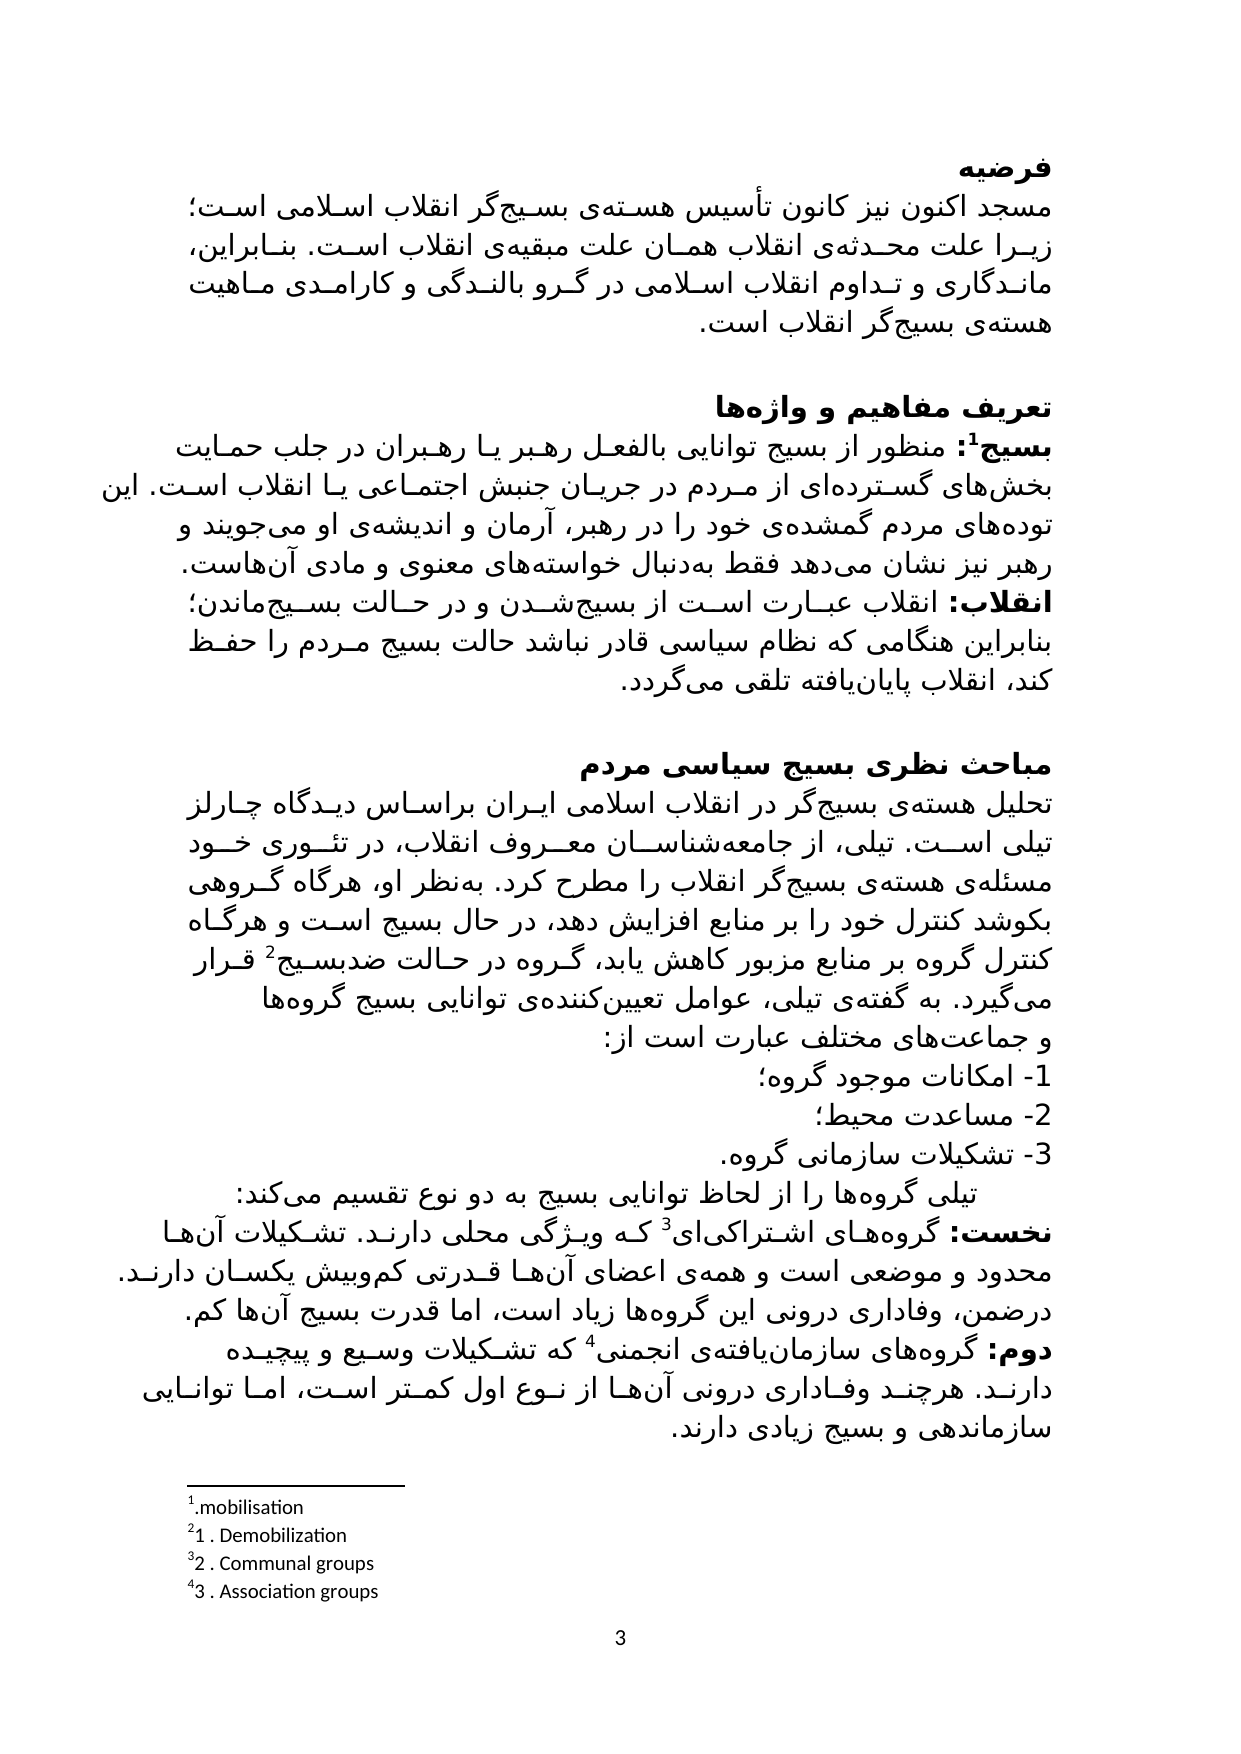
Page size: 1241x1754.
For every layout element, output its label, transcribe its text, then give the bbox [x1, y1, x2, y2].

text مسجد اکنون نیز کانون تأسیس هسته‌ی بسیج‌گر انقلاب اسلامی است؛ زیرا علت محدثه‌ی انقلاب همان علت مبقیه‌ی انقلاب است. بنابراین، ماندگاری و تداوم انقلاب اسلامی در گرو بالندگی و کارامدی ماهیت هسته‌ی بسیج‌گر انقلاب است. [187, 189, 1053, 340]
text تیلی گروه‌ها را از لحاظ توانایی بسیج به دو نوع تقسیم می‌کند: [187, 1176, 1053, 1210]
text تحلیل هسته‌ی بسیج‌گر در انقلاب اسلامی ایران براساس دیدگاه چارلز تیلی است. تیلی، از جامعه‌شناسان معروف انقلاب، در تئوری خود مسئله‌ی هسته‌ی بسیج‌گر انقلاب را مطرح کرد. به‌نظر او، هرگاه گروهی بکوشد کنترل خود را بر منابع افزایش دهد، در حال بسیج است و هرگاه کنترل گروه بر منابع مزبور کاهش یابد، گروه در حالت ضدبسیج قرار می‌گیرد. به گفته‌ی تیلی، عوامل تعیین‌کننده‌ی توانایی بسیج گروه‌ها و جماعت‌های مختلف عبارت است از: [187, 787, 1053, 1054]
text تعریف مفاهیم و واژه‌ها [187, 390, 1053, 424]
text 1- امکانات موجود گروه؛ [187, 1059, 1053, 1093]
text مباحث نظری بسیج سیاسی مردم [187, 748, 1053, 782]
text 2- مساعدت محیط؛ [187, 1098, 1053, 1132]
text بسیج: منظور از بسیج توانایی بالفعل رهبر یا رهبران در جلب حمایت بخش‌های گسترده‌ای از مردم در جریان جنبش اجتماعی یا انقلاب است. این توده‌های مردم گمشده‌ی خود را در رهبر، آرمان و اندیشه‌ی او می‌جویند و رهبر نیز نشان می‌دهد فقط به‌دنبال خواسته‌های معنوی و مادی آن‌هاست. [187, 429, 1053, 580]
text نخست: گروه‌های اشتراکی‌ای که ویژگی محلی دارند. تشکیلات آن‌ها محدود و موضعی است و همه‌ی اعضای آن‌ها قدرتی کم‌وبیش یکسان دارند. درضمن، وفاداری درونی این گروه‌ها زیاد است، اما قدرت بسیج آن‌ها کم. [187, 1215, 1053, 1327]
text انقلاب: انقلاب عبارت است از بسیج‌شدن و در حالت بسیج‌ماندن؛ بنابراین هنگامی که نظام سیاسی قادر نباشد حالت بسیج مردم را حفظ کند، انقلاب پایان‌یافته تلقی می‌گردد. [187, 585, 1053, 697]
text دوم: گروه‌های سازمان‌یافته‌ی انجمنی که تشکیلات وسیع و پیچیده دارند. هرچند وفاداری درونی آن‌ها از نوع اول کمتر است، اما توانایی سازماندهی و بسیج زیادی دارند. [187, 1332, 1053, 1444]
text 3- تشکیلات سازمانی گروه. [187, 1137, 1053, 1171]
text فرضیه [187, 150, 1053, 184]
